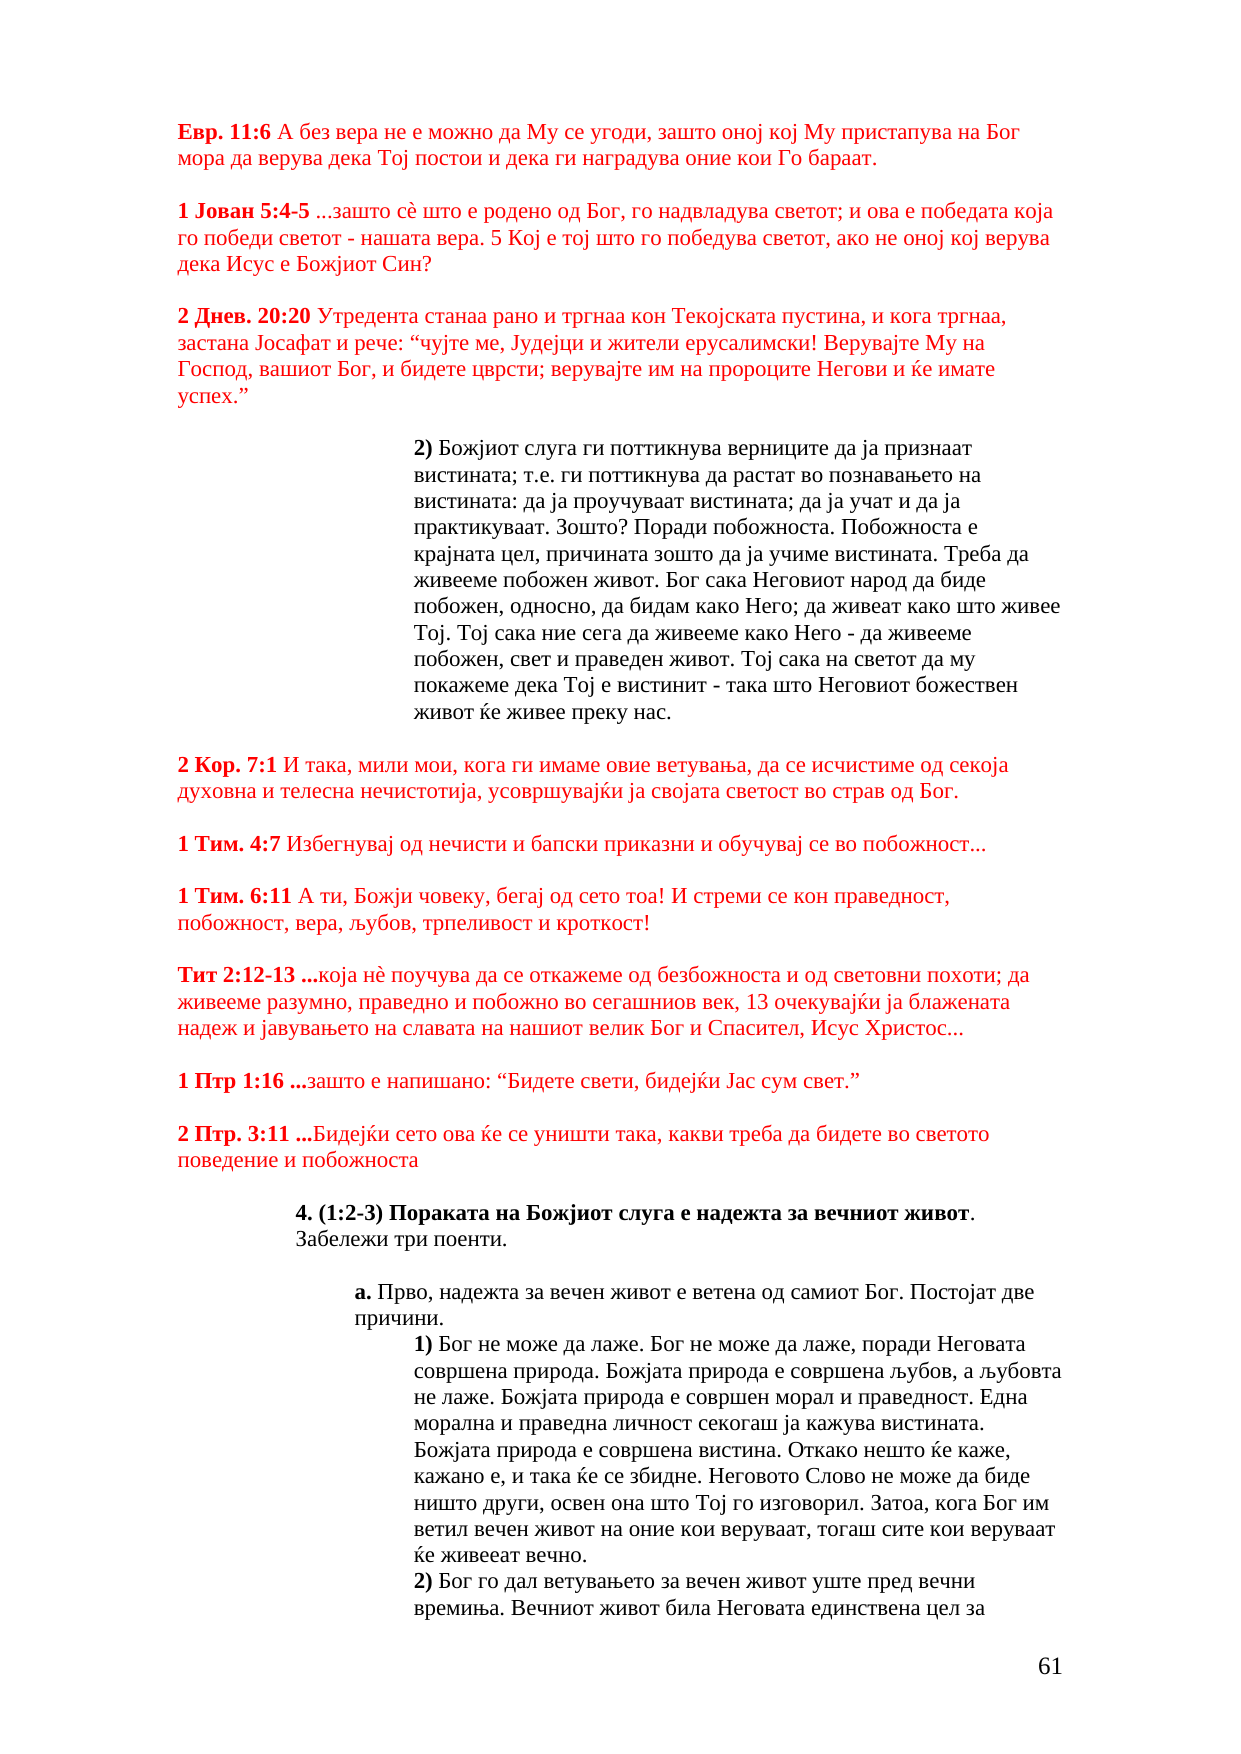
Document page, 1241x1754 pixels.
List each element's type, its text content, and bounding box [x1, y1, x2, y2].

text 1 Птр 1:16 ...зашто е напишано: “Бидете свети, бидејќи Јас сум свет.” [177, 1067, 1063, 1093]
text 1) Бог не може да лаже. Бог не може да лаже, поради Неговата совршена природа. Божјата природа е совршена љубов, а љубовта не лаже. Божјата природа е совршен морал и праведност. Една морална и праведна личност секогаш ја кажува вистината. Божјата природа е совршена вистина. Откако нешто ќе каже, кажано е, и така ќе се збидне. Неговото Слово не може да биде ништо други, освен она што Тој го изговорил. Затоа, кога Бог им ветил вечен живот на оние кои веруваат, тогаш сите кои веруваат ќе живееат вечно. [413, 1330, 1063, 1568]
text 1 Тим. 4:7 Избегнувај од нечисти и бапски приказни и обучувај се во побожност... [177, 830, 1063, 856]
text Евр. 11:6 А без вера не е можно да Му се угоди, зашто оној кој Му пристапува на Бог мора да верува дека Тој постои и дека ги наградува оние кои Го бараат. [177, 118, 1063, 171]
text 2 Днев. 20:20 Утредента станаа рано и тргнаа кон Текојската пустина, и кога тргнаа, застана Јосафат и рече: “чујте ме, Јудејци и жители ерусалимски! Верувајте Му на Господ, вашиот Бог, и бидете цврсти; верувајте им на пророците Негови и ќе имате успех.” [177, 303, 1063, 408]
text Тит 2:12-13 ...која нè поучува да се откажеме од безбожноста и од световни похоти; да живееме разумно, праведно и побожно во сегашниов век, 13 очекувајќи ја блажената надеж и јавувањето на славата на нашиот велик Бог и Спасител, Исус Христос... [177, 961, 1063, 1041]
text 1 Јован 5:4-5 ...зашто сè што е родено од Бог, го надвладува светот; и ова е победата која го победи светот - нашата вера. 5 Кој е тој што го победува светот, ако не оној кој верува дека Исус е Божјиот Син? [177, 197, 1063, 276]
text 1 Тим. 6:11 А ти, Божји човеку, бегај од сето тоа! И стреми се кон праведност, побожност, вера, љубов, трпеливост и кроткост! [177, 882, 1063, 935]
text 4. (1:2-3) Пораката на Божјиот слуга е надежта за вечниот живот. Забележи три поенти. [295, 1199, 1063, 1251]
text 2 Кор. 7:1 И така, мили мои, кога ги имаме овие ветувања, да се исчистиме од секоја духовна и телесна нечистотија, усовршувајќи ја својата светост во страв од Бог. [177, 751, 1063, 803]
text а. Прво, надежта за вечен живот е ветена од самиот Бог. Постојат две причини. [354, 1278, 1063, 1330]
text 2) Божјиот слуга ги поттикнува верниците да ја признаат вистината; т.е. ги поттикнува да растат во познавањето на вистината: да ја проучуваат вистината; да ја учат и да ја практикуваат. Зошто? Поради побожноста. Побожноста е крајната цел, причината зошто да ја учиме вистината. Треба да живееме побожен живот. Бог сака Неговиот народ да биде побожен, односно, да бидам како Него; да живеат како што живее Тој. Тој сака ние сега да живееме како Него - да живееме побожен, свет и праведен живот. Тој сака на светот да му покажеме дека Тој е вистинит - така што Неговиот божествен живот ќе живее преку нас. [413, 434, 1063, 724]
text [413, 1568, 1063, 1620]
text 2 Птр. 3:11 ...Бидејќи сето ова ќе се уништи така, какви треба да бидете во светото поведение и побожноста [177, 1119, 1063, 1172]
